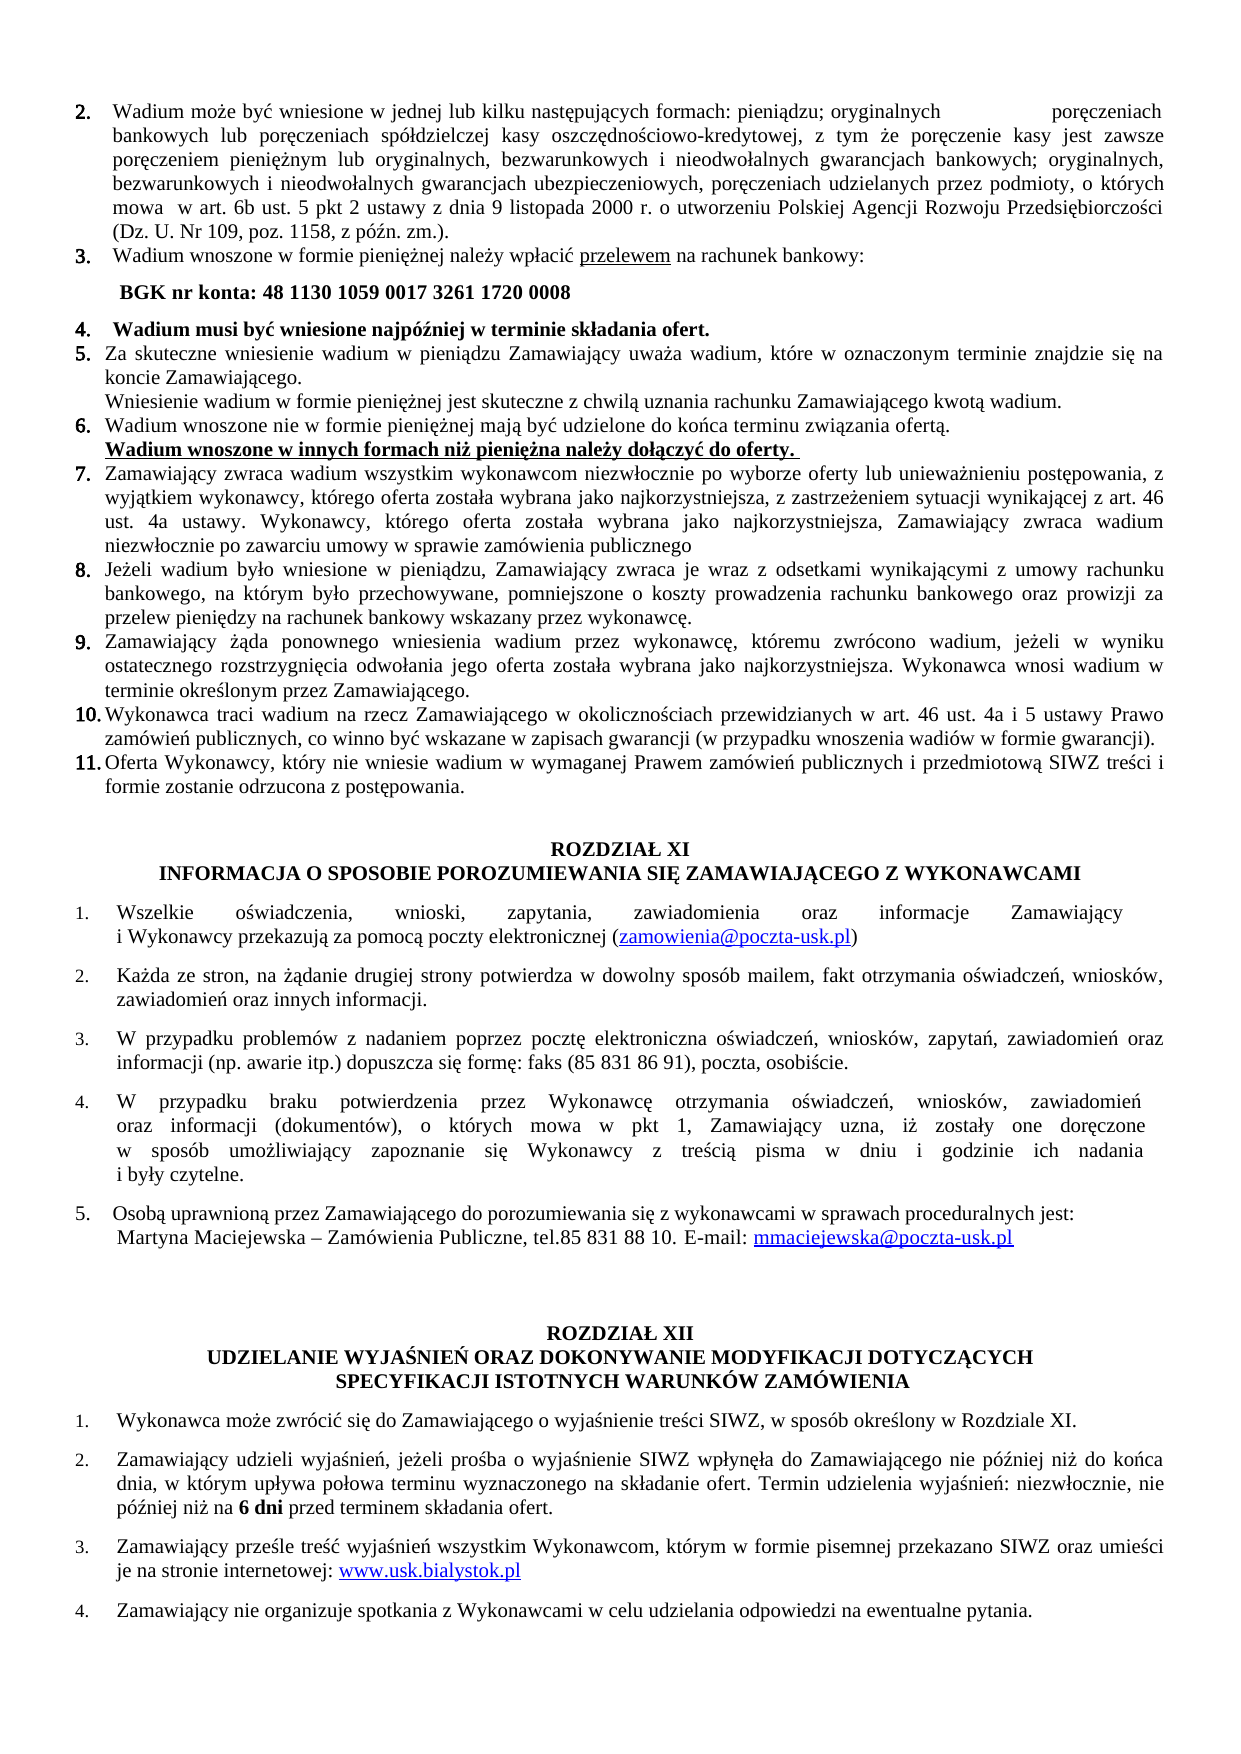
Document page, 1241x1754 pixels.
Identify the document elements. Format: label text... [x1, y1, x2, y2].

list Każda ze stron, na żądanie drugiej strony potwierdza w dowolny sposób mailem, fakt otrzymania oświadczeń, wniosków, zawiadomień oraz innych informacji. [75, 963, 1165, 1011]
text ROZDZIAŁ XII [75, 1321, 1165, 1345]
list Zamawiający udzieli wyjaśnień, jeżeli prośba o wyjaśnienie SIWZ wpłynęła do Zamawiającego nie później niż do końca dnia, w którym upływa połowa terminu wyznaczonego na składanie ofert. Termin udzielenia wyjaśnień: niezwłocznie, nie później niż na 6 dni przed terminem składania ofert. [75, 1447, 1165, 1519]
text Wniesienie wadium w formie pieniężnej jest skuteczne z chwilą uznania rachunku Zamawiającego kwotą wadium. [104, 389, 1165, 413]
list Wadium może być wniesione w jednej lub kilku następujących formach: pieniądzu; oryginalnych poręczeniach bankowych lub poręczeniach spółdzielczej kasy oszczędnościowo-kredytowej, z tym że poręczenie kasy jest zawsze poręczeniem pieniężnym lub oryginalnych, bezwarunkowych i nieodwołalnych gwarancjach bankowych; oryginalnych, bezwarunkowych i nieodwołalnych gwarancjach ubezpieczeniowych, poręczeniach udzielanych przez podmioty, o których mowa w art. 6b ust. 5 pkt 2 ustawy z dnia 9 listopada 2000 r. o utworzeniu Polskiej Agencji Rozwoju Przedsiębiorczości (Dz. U. Nr 109, poz. 1158, z późn. zm.). [75, 99, 1165, 243]
list Osobą uprawnioną przez Zamawiającego do porozumiewania się z wykonawcami w sprawach proceduralnych jest: [75, 1201, 1165, 1225]
list Wadium musi być wniesione najpóźniej w terminie składania ofert. [75, 317, 1165, 341]
list Wykonawca traci wadium na rzecz Zamawiającego w okolicznościach przewidzianych w art. 46 ust. 4a i 5 ustawy Prawo zamówień publicznych, co winno być wskazane w zapisach gwarancji (w przypadku wnoszenia wadiów w formie gwarancji). [75, 702, 1165, 750]
list Wadium wnoszone nie w formie pieniężnej mają być udzielone do końca terminu związania ofertą. [75, 413, 1165, 437]
list W przypadku braku potwierdzenia przez Wykonawcę otrzymania oświadczeń, wniosków, zawiadomień oraz informacji (dokumentów), o których mowa w pkt 1, Zamawiający uzna, iż zostały one doręczone w sposób umożliwiający zapoznanie się Wykonawcy z treścią pisma w dniu i godzinie ich nadania i były czytelne. [75, 1089, 1165, 1186]
list Jeżeli wadium było wniesione w pieniądzu, Zamawiający zwraca je wraz z odsetkami wynikającymi z umowy rachunku bankowego, na którym było przechowywane, pomniejszone o koszty prowadzenia rachunku bankowego oraz prowizji za przelew pieniędzy na rachunek bankowy wskazany przez wykonawcę. [75, 557, 1165, 629]
text Wadium wnoszone w innych formach niż pieniężna należy dołączyć do oferty. [104, 437, 1165, 461]
list Zamawiający nie organizuje spotkania z Wykonawcami w celu udzielania odpowiedzi na ewentualne pytania. [75, 1597, 1165, 1622]
list Zamawiający zwraca wadium wszystkim wykonawcom niezwłocznie po wyborze oferty lub unieważnieniu postępowania, z wyjątkiem wykonawcy, którego oferta została wybrana jako najkorzystniejsza, z zastrzeżeniem sytuacji wynikającej z art. 46 ust. 4a ustawy. Wykonawcy, którego oferta została wybrana jako najkorzystniejsza, Zamawiający zwraca wadium niezwłocznie po zawarciu umowy w sprawie zamówienia publicznego [75, 461, 1165, 557]
list Zamawiający żąda ponownego wniesienia wadium przez wykonawcę, któremu zwrócono wadium, jeżeli w wyniku ostatecznego rozstrzygnięcia odwołania jego oferta została wybrana jako najkorzystniejsza. Wykonawca wnosi wadium w terminie określonym przez Zamawiającego. [75, 629, 1165, 702]
list Wykonawca może zwrócić się do Zamawiającego o wyjaśnienie treści SIWZ, w sposób określony w Rozdziale XI. [75, 1408, 1165, 1432]
text Martyna Maciejewska – Zamówienia Publiczne, tel.85 831 88 10. E-mail: mmaciejewska@poczta-usk.pl [117, 1225, 1165, 1249]
subtitle UDZIELANIE WYJAŚNIEŃ ORAZ DOKONYWANIE MODYFIKACJI DOTYCZĄCYCH SPECYFIKACJI ISTOTNYCH WARUNKÓW ZAMÓWIENIA [75, 1345, 1165, 1393]
text ROZDZIAŁ XI [75, 837, 1165, 861]
list Zamawiający prześle treść wyjaśnień wszystkim Wykonawcom, którym w formie pisemnej przekazano SIWZ oraz umieści je na stronie internetowej: www.usk.bialystok.pl [75, 1534, 1165, 1582]
list Oferta Wykonawcy, który nie wniesie wadium w wymaganej Prawem zamówień publicznych i przedmiotową SIWZ treści i formie zostanie odrzucona z postępowania. [75, 750, 1165, 798]
list W przypadku problemów z nadaniem poprzez pocztę elektroniczna oświadczeń, wniosków, zapytań, zawiadomień oraz informacji (np. awarie itp.) dopuszcza się formę: faks (85 831 86 91), poczta, osobiście. [75, 1026, 1165, 1074]
list Wszelkie oświadczenia, wnioski, zapytania, zawiadomienia oraz informacje Zamawiający i Wykonawcy przekazują za pomocą poczty elektronicznej (zamowienia@poczta-usk.pl) [75, 900, 1165, 948]
text BGK nr konta: 48 1130 1059 0017 3261 1720 0008 [119, 280, 1165, 304]
list Wadium wnoszone w formie pieniężnej należy wpłacić przelewem na rachunek bankowy: [75, 243, 1165, 267]
text INFORMACJA O SPOSOBIE POROZUMIEWANIA SIĘ ZAMAWIAJĄCEGO Z WYKONAWCAMI [75, 861, 1165, 885]
list Za skuteczne wniesienie wadium w pieniądzu Zamawiający uważa wadium, które w oznaczonym terminie znajdzie się na koncie Zamawiającego. [75, 341, 1165, 389]
